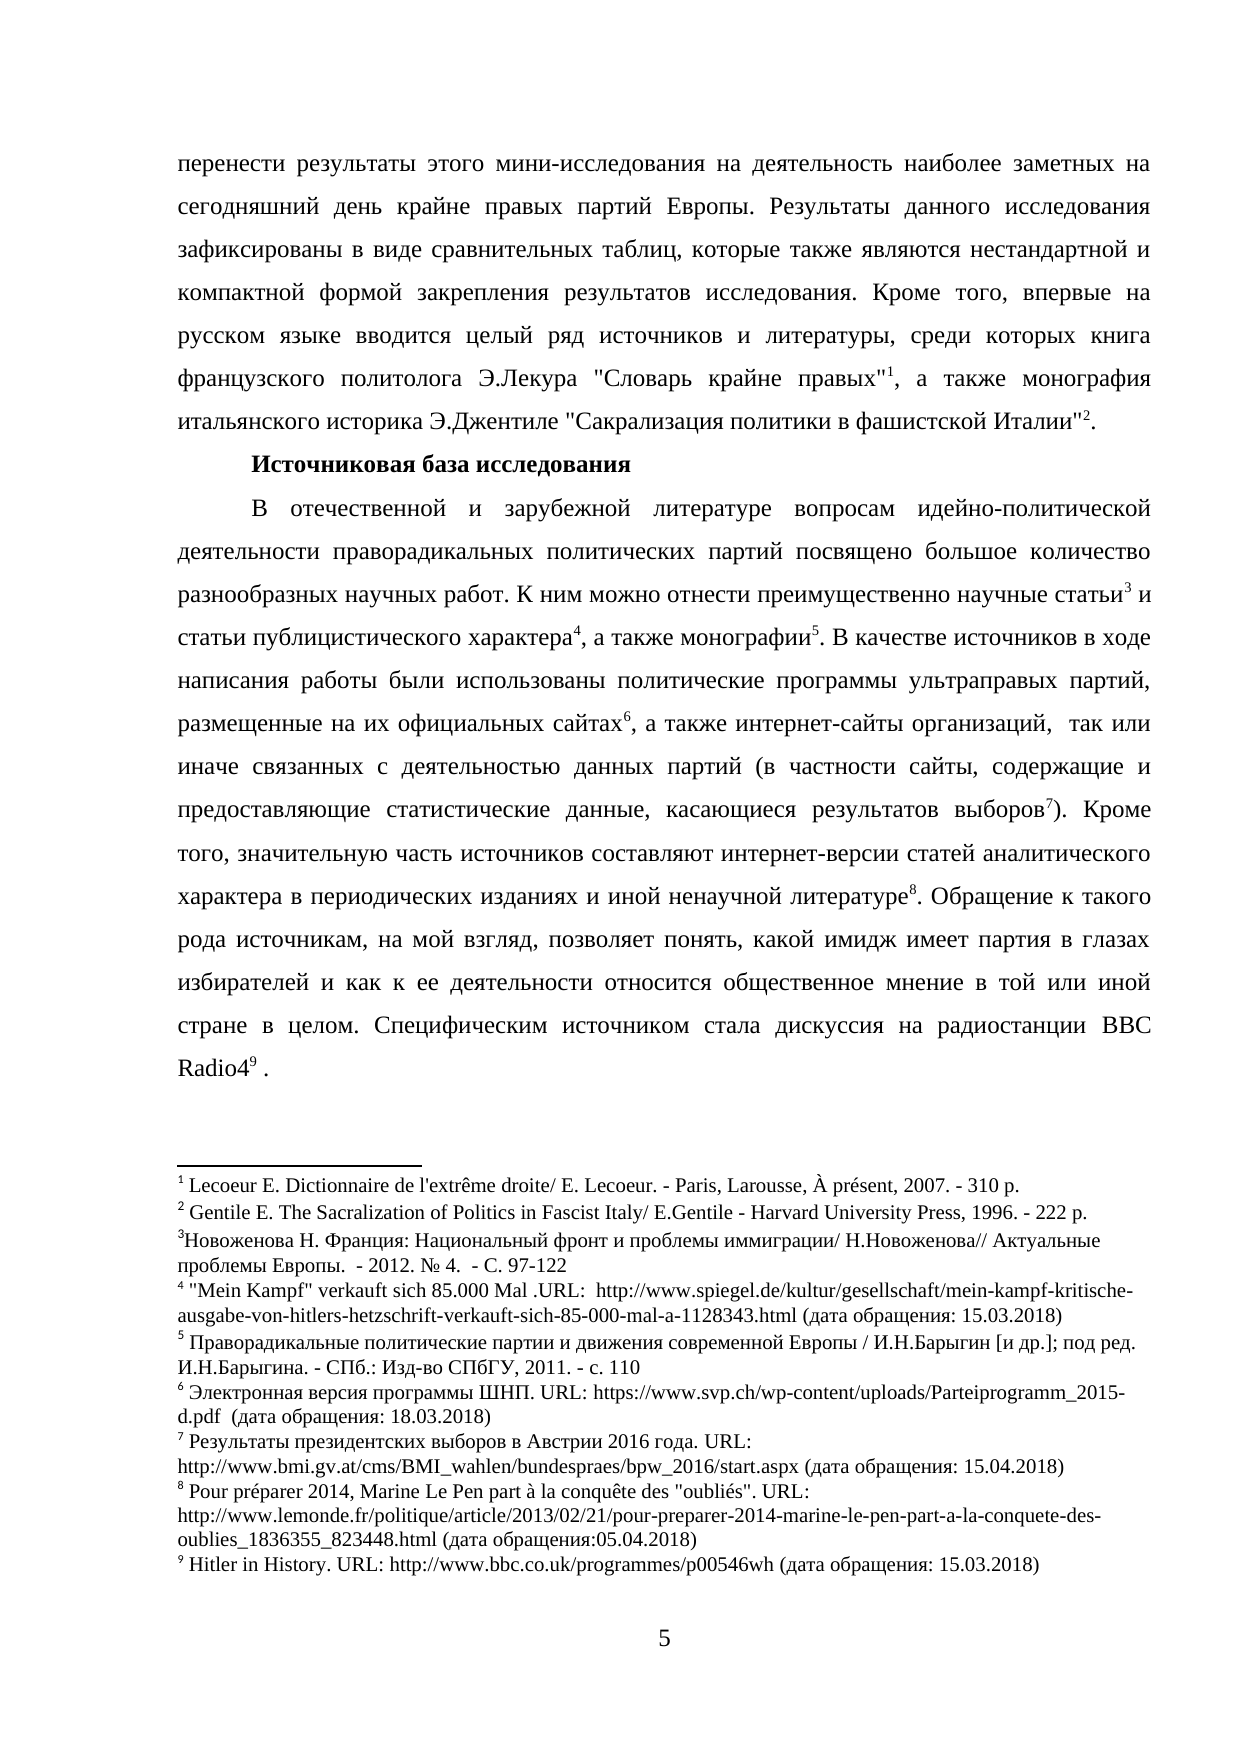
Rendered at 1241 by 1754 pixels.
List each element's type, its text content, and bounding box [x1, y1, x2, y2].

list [177, 148, 1152, 435]
list В отечественной и зарубежной литературе вопросам идейно-политической деятельности праворадикальных политических партий посвящено большое количество разнообразных научных работ. К ним можно отнести преимущественно научные статьи и статьи публицистического характера, а также монографии. В качестве источников в ходе написания работы были использованы политические программы ультраправых партий, размещенные на их официальных сайтах, а также интернет-сайты организаций, так или иначе связанных с деятельностью данных партий (в частности сайты, содержащие и предоставляющие статистические данные, касающиеся результатов выборов). Кроме того, значительную часть источников составляют интернет-версии статей аналитического характера в периодических изданиях и иной ненаучной литературе. Обращение к такого рода источникам, на мой взгляд, позволяет понять, какой имидж имеет партия в глазах избирателей и как к ее деятельности относится общественное мнение в той или иной стране в целом. Специфическим источником стала дискуссия на радиостанции BBC Radio4 . [177, 493, 1152, 1082]
list Источниковая база исследования [177, 449, 1152, 478]
